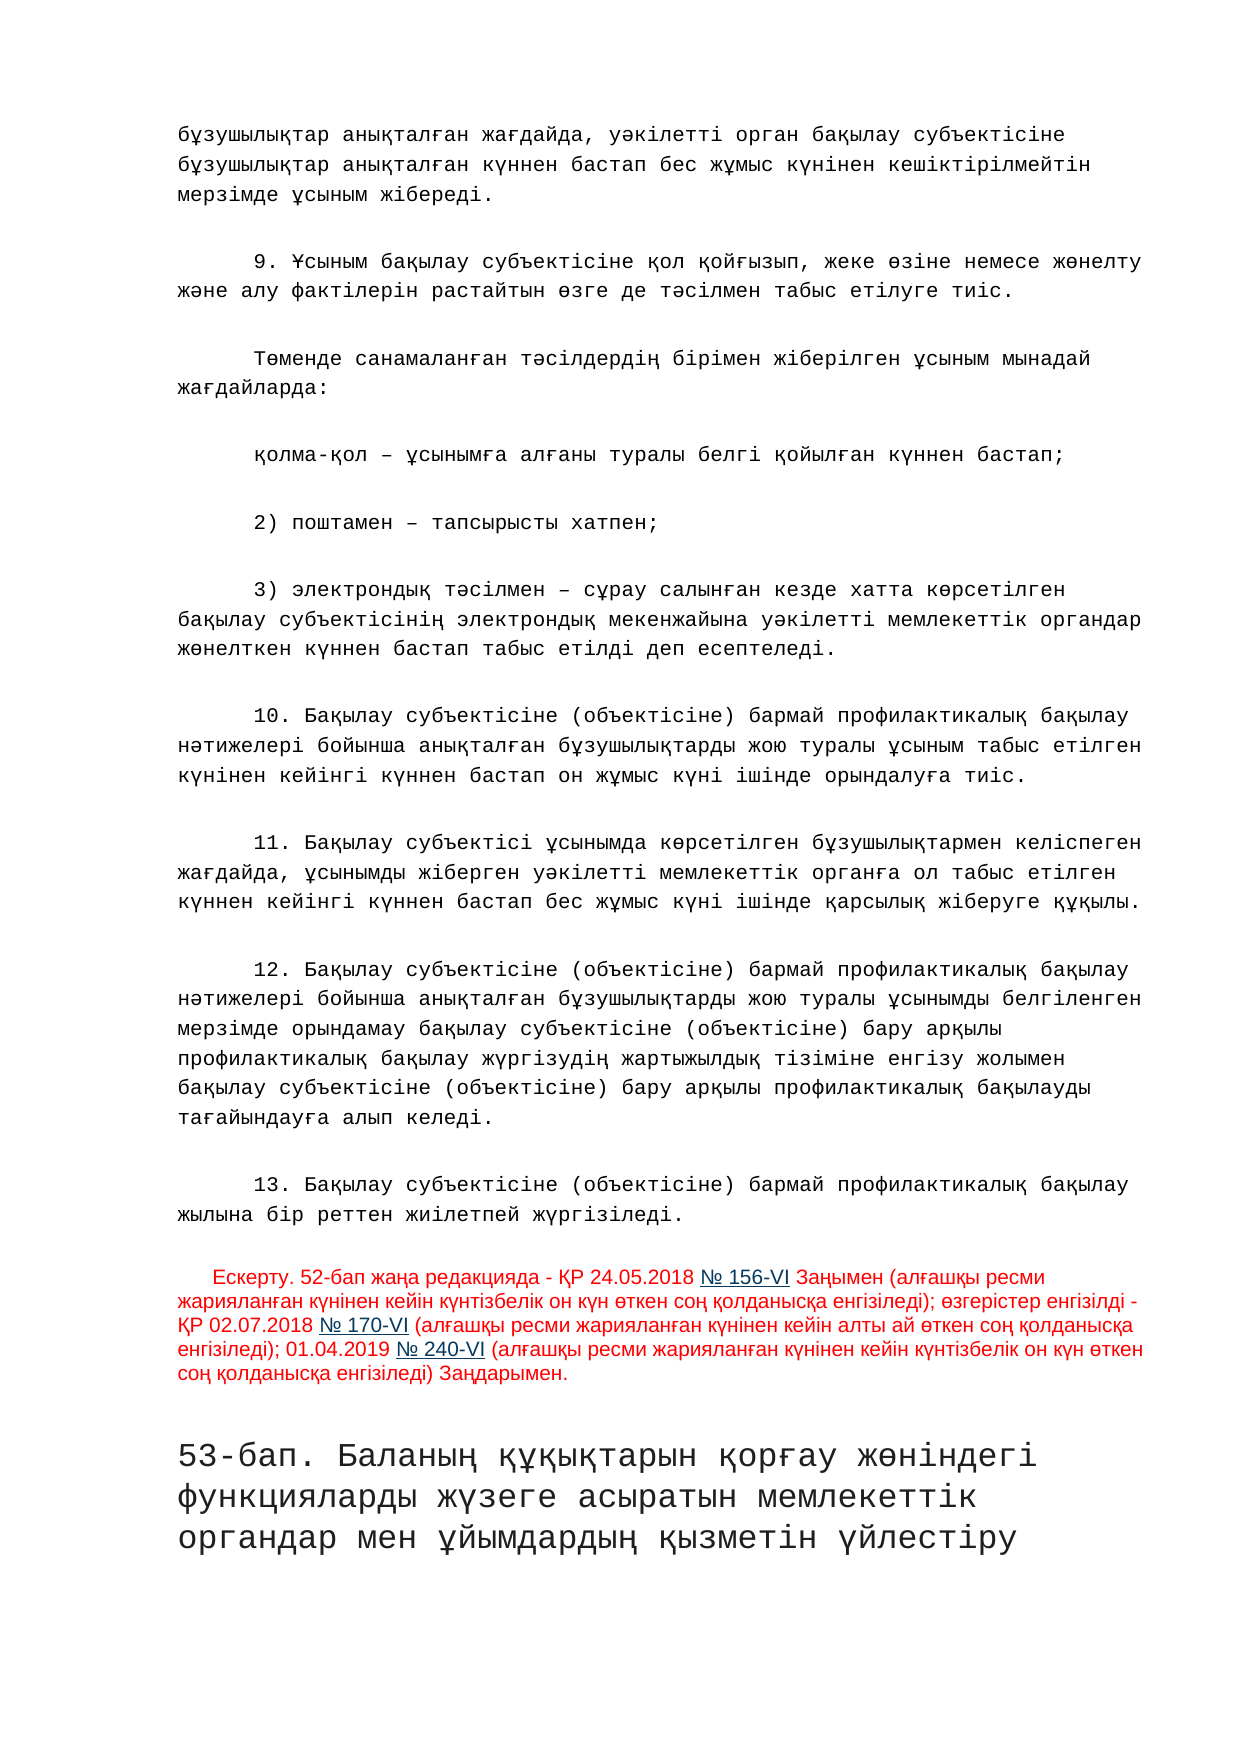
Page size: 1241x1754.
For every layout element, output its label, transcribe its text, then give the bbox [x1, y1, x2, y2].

text 13. Бақылау субъектісіне (объектісіне) бармай профилактикалық бақылау жылына бір реттен жиілетпей жүргізіледі. [177, 1168, 1152, 1227]
text 12. Бақылау субъектісіне (объектісіне) бармай профилактикалық бақылау нәтижелері бойынша анықталған бұзушылықтарды жою туралы ұсынымды белгіленген мерзімде орындамау бақылау субъектісіне (объектісіне) бару арқылы профилактикалық бақылау жүргізудің жартыжылдық тізіміне енгізу жолымен бақылау субъектісіне (объектісіне) бару арқылы профилактикалық бақылауды тағайындауға алып келеді. [177, 952, 1152, 1131]
text 11. Бақылау субъектісі ұсынымда көрсетілген бұзушылықтармен келіспеген жағдайда, ұсынымды жіберген уәкілетті мемлекеттік органға ол табыс етілген күннен кейінгі күннен бастап бес жұмыс күні ішінде қарсылық жіберуге құқылы. [177, 826, 1152, 915]
text 2) поштамен – тапсырысты хатпен; [177, 506, 1152, 535]
text 3) электрондық тәсілмен – сұрау салынған кезде хатта көрсетілген бақылау субъектісінің электрондық мекенжайына уәкілетті мемлекеттік органдар жөнелткен күннен бастап табыс етілді деп есептеледі. [177, 573, 1152, 662]
text 53-бап. Баланың құқықтарын қорғау жөнiндегi функцияларды жүзеге асыратын мемлекеттiк органдар мен ұйымдардың қызметiн үйлестiру [177, 1436, 1152, 1558]
text 9. Ұсыным бақылау субъектісіне қол қойғызып, жеке өзіне немесе жөнелту және алу фактілерін растайтын өзге де тәсілмен табыс етілуге тиіс. [177, 245, 1152, 304]
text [177, 118, 1152, 207]
text 10. Бақылау субъектісіне (объектісіне) бармай профилактикалық бақылау нәтижелері бойынша анықталған бұзушылықтарды жою туралы ұсыным табыс етілген күнінен кейінгі күннен бастап он жұмыс күні ішінде орындалуға тиіс. [177, 699, 1152, 788]
text Төменде санамаланған тәсілдердің бірімен жіберілген ұсыным мынадай жағдайларда: [177, 342, 1152, 401]
text Ескерту. 52-бап жаңа редакцияда - ҚР 24.05.2018 № 156-VI Заңымен (алғашқы ресми жарияланған күнінен кейін күнтізбелік он күн өткен соң қолданысқа енгізіледі); өзгерістер енгізілді - ҚР 02.07.2018 № 170-VI (алғашқы ресми жарияланған күнінен кейін алты ай өткен соң қолданысқа енгізіледі); 01.04.2019 № 240-VI (алғашқы ресми жарияланған күнінен кейін күнтізбелік он күн өткен соң қолданысқа енгізіледі) Заңдарымен. [177, 1265, 1152, 1413]
text қолма-қол – ұсынымға алғаны туралы белгі қойылған күннен бастап; [177, 438, 1152, 468]
